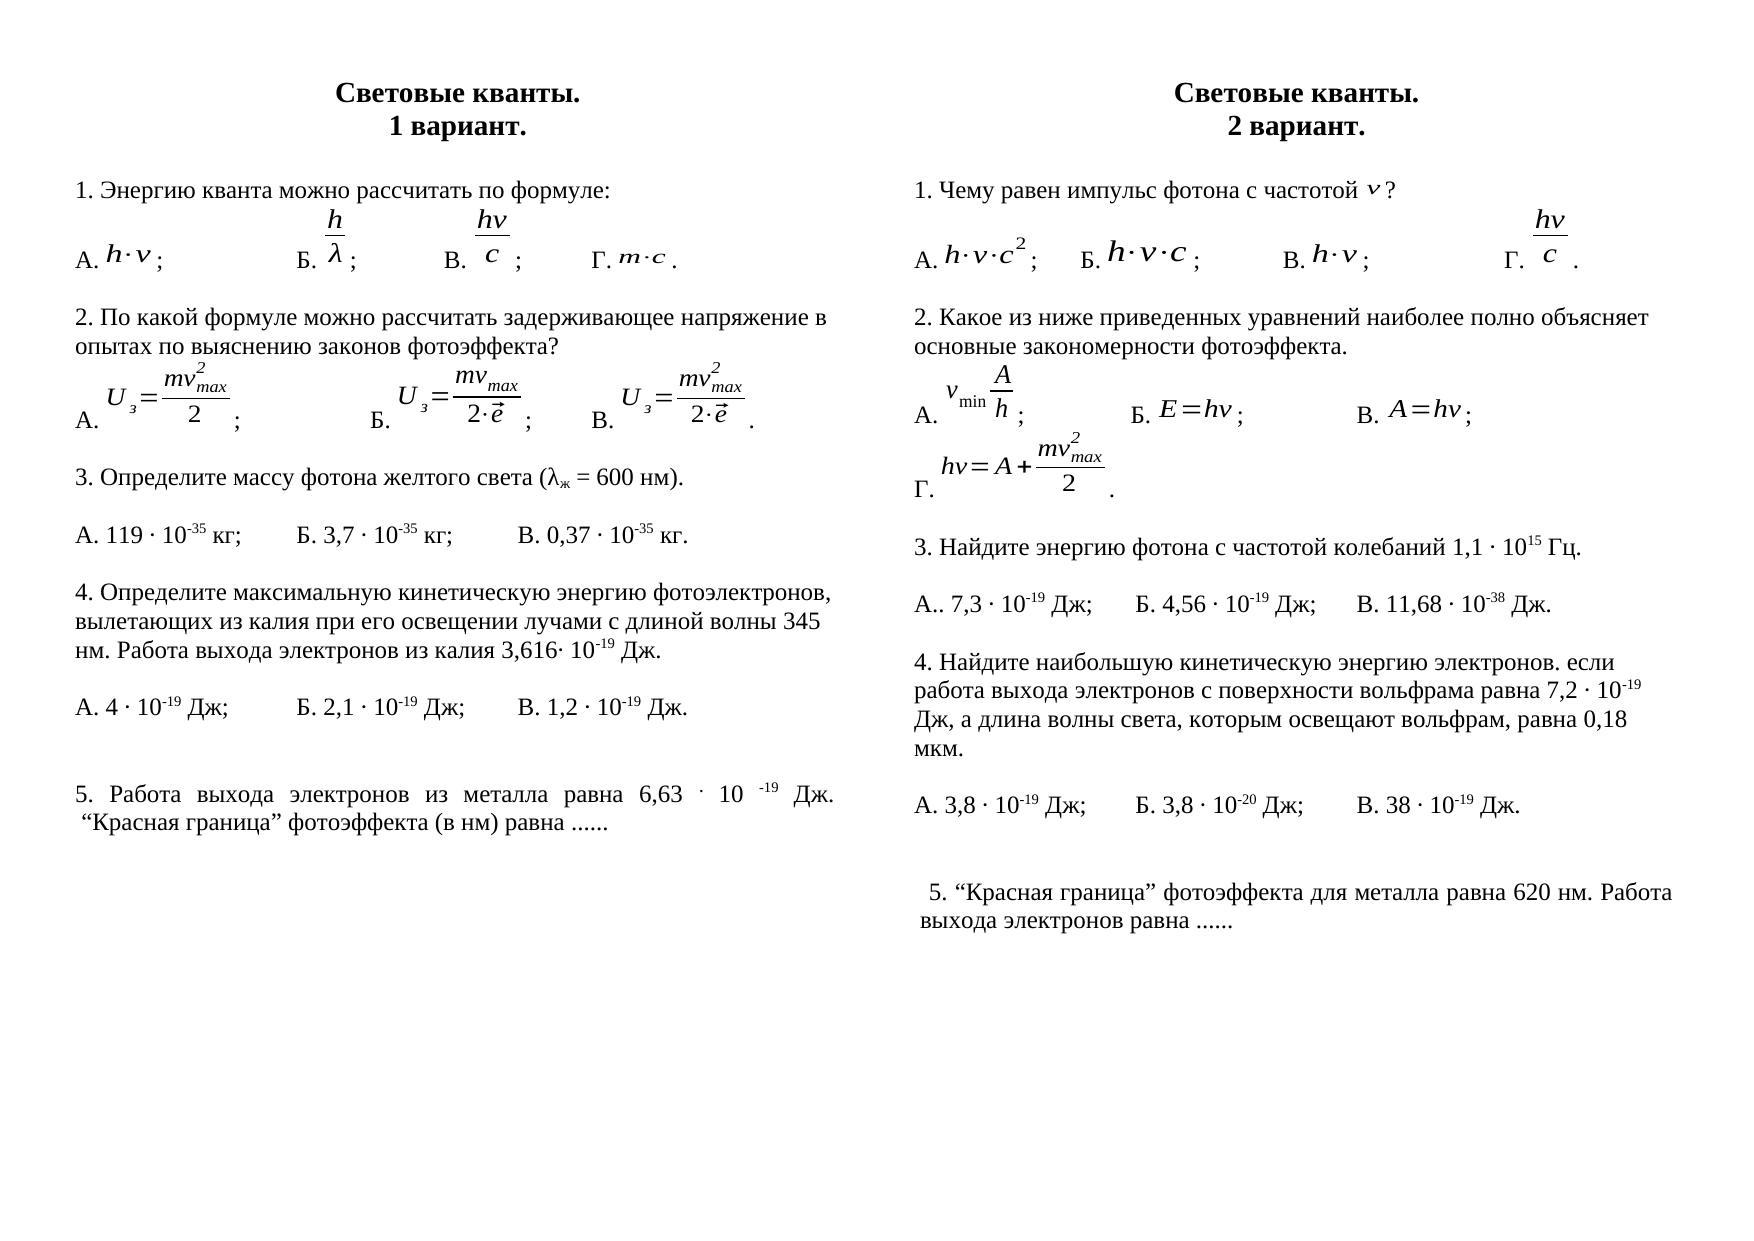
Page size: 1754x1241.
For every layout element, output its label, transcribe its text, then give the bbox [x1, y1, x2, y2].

text А. ; Б. ; В. . [75, 360, 840, 434]
text 3. Найдите энергию фотона с частотой колебаний 1,1 ∙ 1015 Гц. [914, 532, 1679, 561]
text 2 вариант. [914, 108, 1679, 142]
text А. 4 ∙ 10-19 Дж; Б. 2,1 ∙ 10-19 Дж; В. 1,2 ∙ 10-19 Дж. [75, 692, 840, 721]
text 4. Определите максимальную кинетическую энергию фотоэлектронов, вылетающих из калия при его освещении лучами с длиной волны 345 нм. Работа выхода электронов из калия 3,616∙ 10-19 Дж. [75, 577, 840, 664]
text 2. По какой формуле можно рассчитать задерживающее напряжение в опытах по выяснению законов фотоэффекта? [75, 302, 840, 360]
text Световые кванты. [914, 75, 1679, 108]
text 5. “Красная граница” фотоэффекта для металла равна 620 нм. Работа выхода электронов равна ...... [920, 877, 1673, 934]
text 1 вариант. [75, 108, 840, 142]
text 2. Какое из ниже приведенных уравнений наиболее полно объясняет основные закономерности фотоэффекта. [914, 302, 1679, 360]
text 4. Найдите наибольшую кинетическую энергию электронов. если работа выхода электронов с поверхности вольфрама равна 7,2 ∙ 10-19 Дж, а длина волны света, которым освещают вольфрам, равна 0,18 мкм. [914, 647, 1679, 762]
text 1. Энергию кванта можно рассчитать по формуле: [75, 176, 840, 204]
text А. ; Б. ; В. ; Г. . [914, 360, 1679, 503]
text Световые кванты. [75, 75, 840, 108]
text А. ; Б. ; В. ; Г. . [75, 204, 840, 274]
text А. 119 ∙ 10-; Б. 3,7 ∙ 10-; В. 0,37 ∙ 10-35 кг. [75, 520, 840, 549]
text 3. Определите массу фотона желтого света (λж = 600 нм). [75, 462, 840, 491]
text А.. 7,3 ∙ 10-19 Дж; Б. 4,56 ∙ 10-19 Дж; В. 11,68 ∙ 10-38 Дж. [914, 589, 1679, 618]
text 1. Чему равен импульс фотона с частотой ? [914, 176, 1679, 204]
text 5. Работа выхода электронов из металла равна 6,63 . 10 -19 Дж. “Красная граница” фотоэффекта (в нм) равна ...... [75, 779, 834, 836]
text А. 3,8 ∙ 10-19 Дж; Б. 3,8 ∙ 10-20 Дж; В. 38 ∙ 10-19 Дж. [914, 791, 1679, 819]
text А. ; Б. ; В. ; Г. . [914, 204, 1679, 274]
